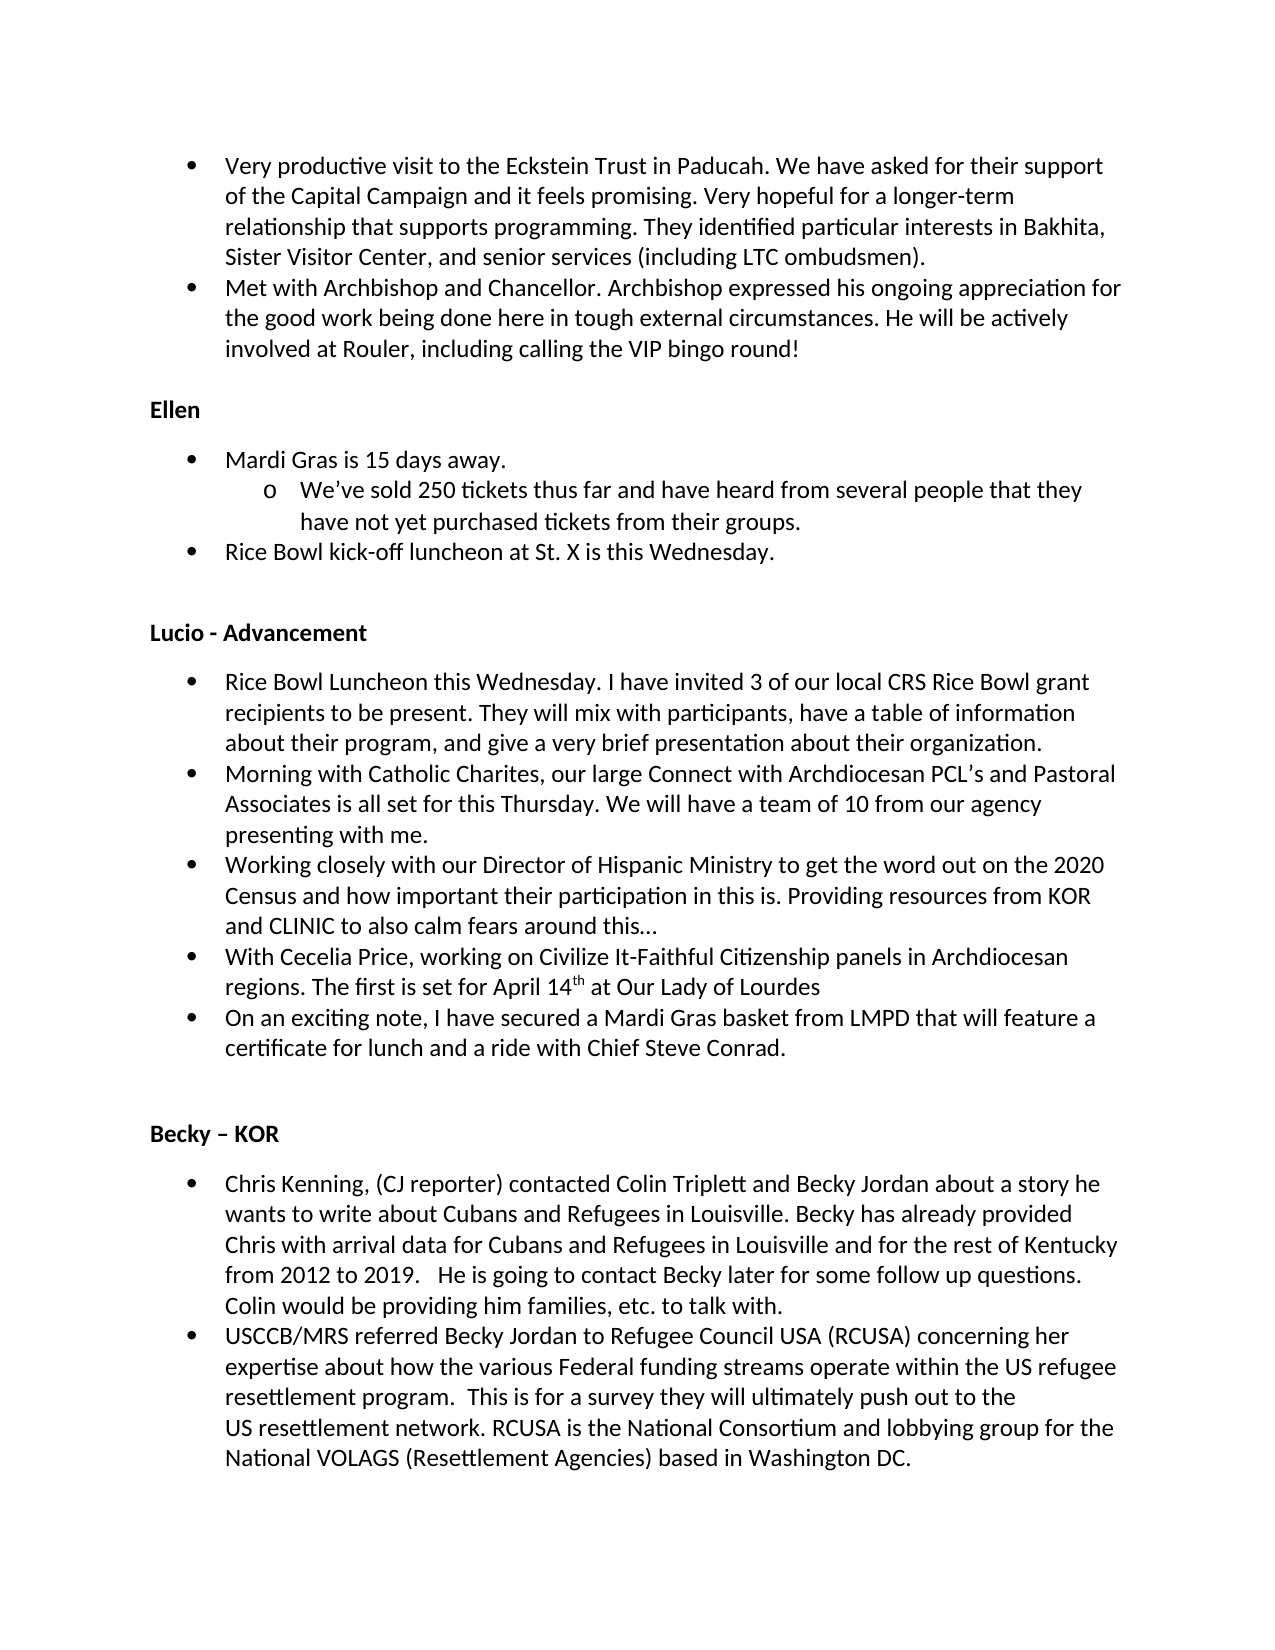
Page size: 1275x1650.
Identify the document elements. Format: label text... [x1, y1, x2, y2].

list Chris Kenning, (CJ reporter) contacted Colin Triplett and Becky Jordan about a story he wants to write about Cubans and Refugees in Louisville. Becky has already provided Chris with arrival data for Cubans and Refugees in Louisville and for the rest of Kentucky from 2012 to 2019. He is going to contact Becky later for some follow up questions. Colin would be providing him families, etc. to talk with. [187, 1168, 1125, 1320]
list We’ve sold 250 tickets thus far and have heard from several people that they have not yet purchased tickets from their groups. [262, 474, 1125, 537]
list Very productive visit to the Eckstein Trust in Paducah. We have asked for their support of the Capital Campaign and it feels promising. Very hopeful for a longer-term relationship that supports programming. They identified particular interests in Bakhita, Sister Visitor Center, and senior services (including LTC ombudsmen). [187, 150, 1125, 272]
list Morning with Catholic Charites, our large Connect with Archdiocesan PCL’s and Pastoral Associates is all set for this Thursday. We will have a team of 10 from our agency presenting with me. [187, 758, 1125, 849]
list Rice Bowl Luncheon this Wednesday. I have invited 3 of our local CRS Rice Bowl grant recipients to be present. They will mix with participants, have a table of information about their program, and give a very brief presentation about their organization. [187, 666, 1125, 758]
list On an exciting note, I have secured a Mardi Gras basket from LMPD that will feature a certificate for lunch and a ride with Chief Steve Conrad. [187, 1002, 1125, 1063]
text Becky – KOR [150, 1118, 1125, 1149]
list Rice Bowl kick-off luncheon at St. X is this Wednesday. [187, 537, 1125, 567]
list With Cecelia Price, working on Civilize It-Faithful Citizenship panels in Archdiocesan regions. The first is set for April 14th at Our Lady of Lourdes [187, 941, 1125, 1002]
list Mardi Gras is 15 days away. [187, 444, 1125, 474]
text Lucio - Advancement [150, 617, 1125, 647]
list Met with Archbishop and Chancellor. Archbishop expressed his ongoing appreciation for the good work being done here in tough external circumstances. He will be actively involved at Rouler, including calling the VIP bingo round! [187, 272, 1125, 364]
text Ellen [150, 394, 1125, 425]
list USCCB/MRS referred Becky Jordan to Refugee Council USA (RCUSA) concerning her expertise about how the various Federal funding streams operate within the US refugee resettlement program. This is for a survey they will ultimately push out to the US resettlement network. RCUSA is the National Consortium and lobbying group for the National VOLAGS (Resettlement Agencies) based in Washington DC. [187, 1320, 1125, 1473]
list Working closely with our Director of Hispanic Ministry to get the word out on the 2020 Census and how important their participation in this is. Providing resources from KOR and CLINIC to also calm fears around this… [187, 849, 1125, 941]
